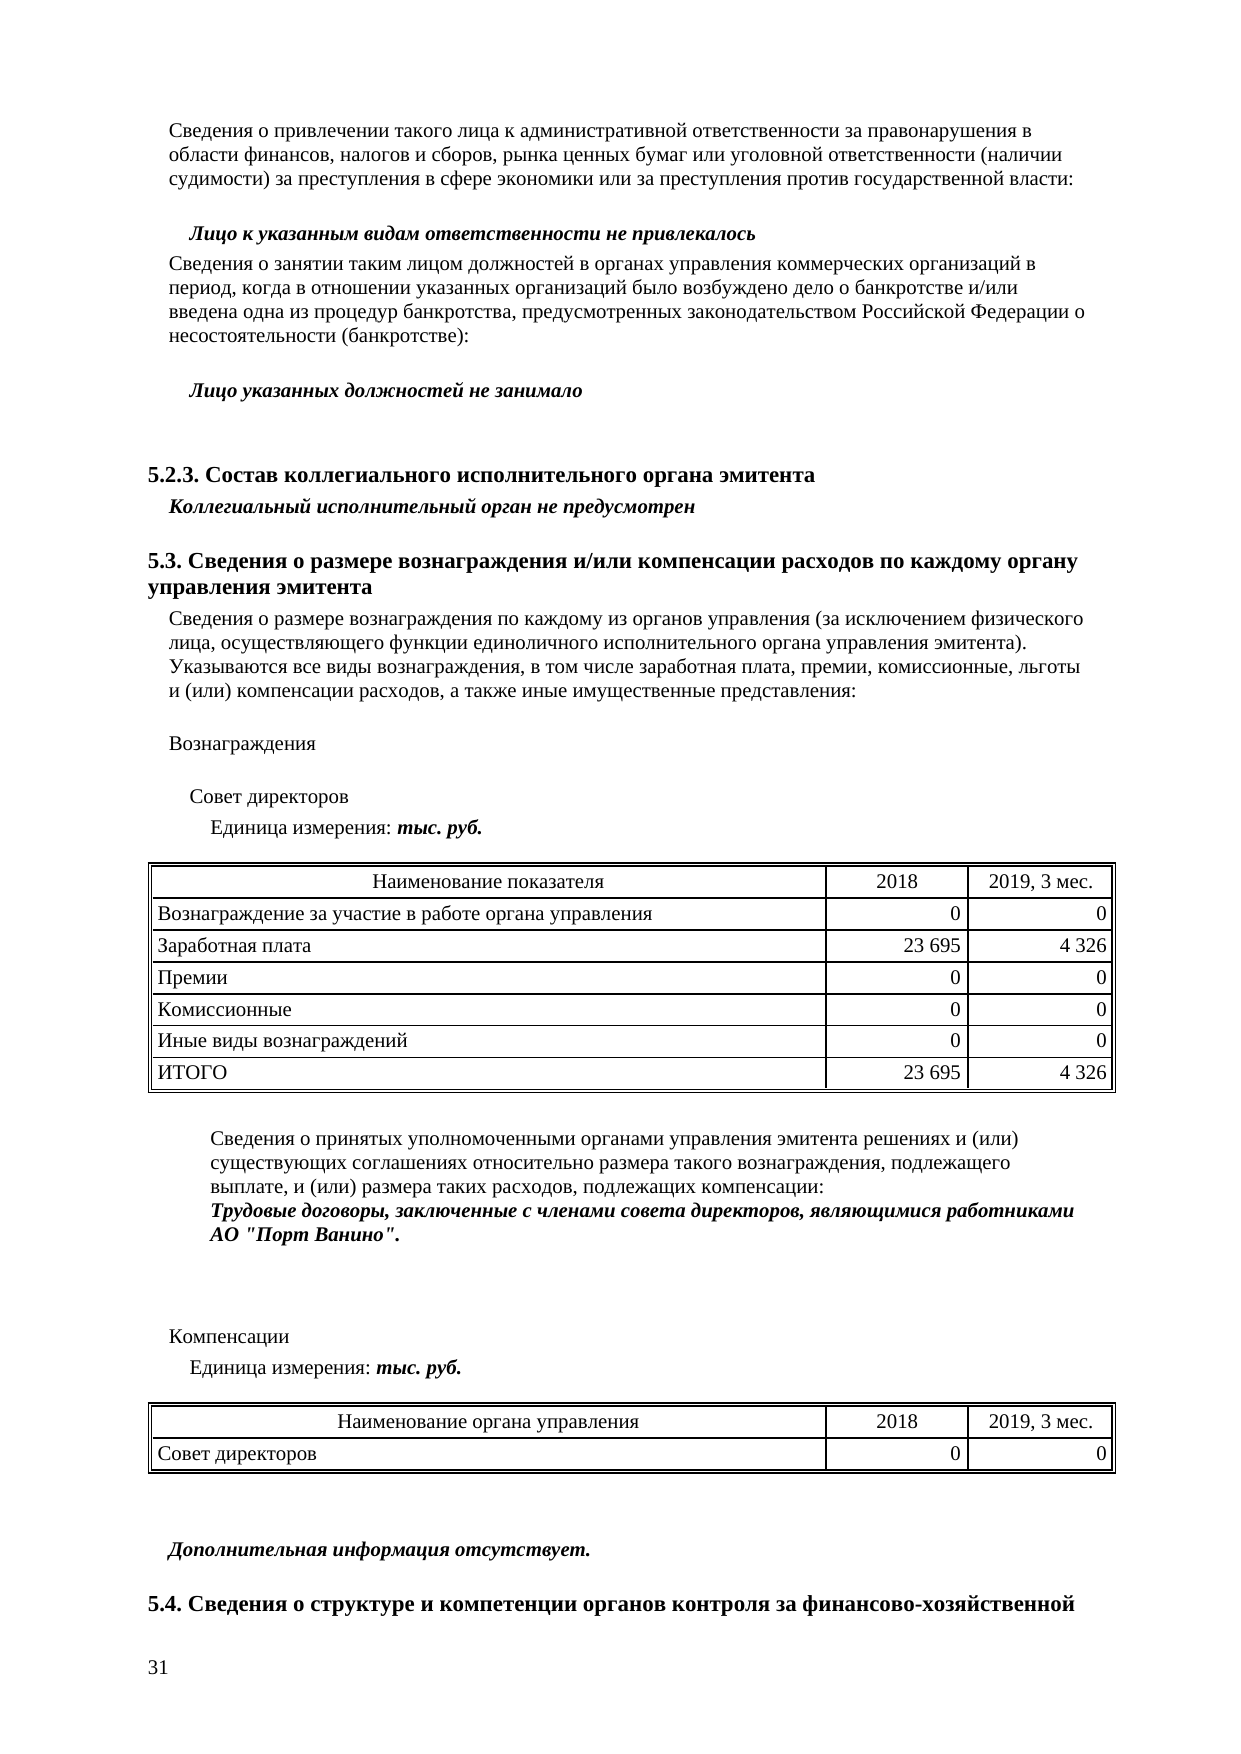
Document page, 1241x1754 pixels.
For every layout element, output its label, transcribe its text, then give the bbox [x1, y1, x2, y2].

table_cell 4 326 [969, 931, 1111, 961]
text Сведения о размере вознаграждения по каждому из органов управления (за исключением физического лица, осуществляющего функции единоличного исполнительного органа управления эмитента). Указываются все виды вознаграждения, в том числе заработная плата, премии, комиссионные, льготы и (или) компенсации расходов, а также иные имущественные представления: [168, 606, 1092, 702]
table_cell Заработная плата [152, 930, 825, 961]
table_header 2019, 3 мес. [969, 867, 1111, 897]
subtitle Вознаграждения [168, 731, 1092, 755]
table_cell Комиссионные [152, 994, 825, 1025]
text Сведения о привлечении такого лица к административной ответственности за правонарушения в области финансов, налогов и сборов, рынка ценных бумаг или уголовной ответственности (наличии судимости) за преступления в сфере экономики или за преступления против государственной власти: [168, 118, 1092, 214]
table_cell 4 326 [969, 1058, 1111, 1088]
table_cell Премии [152, 962, 825, 993]
subtitle Компенсации [168, 1324, 1092, 1348]
table_header Наименование органа управления [152, 1407, 825, 1437]
table_cell Совет директоров [152, 1438, 825, 1469]
subtitle Совет директоров [189, 784, 1092, 808]
table_cell 0 [827, 995, 967, 1025]
text Дополнительная информация отсутствует. [168, 1536, 1092, 1561]
text Единица измерения: тыс. руб. [210, 815, 1092, 839]
table_cell 0 [969, 963, 1111, 993]
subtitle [148, 1590, 1092, 1616]
table_cell 0 [827, 1439, 967, 1469]
table_cell Иные виды вознаграждений [152, 1026, 825, 1057]
subtitle 5.2.3. Состав коллегиального исполнительного органа эмитента [148, 461, 1092, 487]
table_cell 0 [969, 1026, 1111, 1057]
text Лицо указанных должностей не занимало [189, 377, 1092, 402]
text Сведения о принятых уполномоченными органами управления эмитента решениях и (или) существующих соглашениях относительно размера такого вознаграждения, подлежащего выплате, и (или) размера таких расходов, подлежащих компенсации: Трудовые договоры, заключенные с членами совета директоров, являющимися работниками АО "Порт Ванино". [210, 1126, 1092, 1246]
text Единица измерения: тыс. руб. [189, 1355, 1092, 1379]
table_header Наименование показателя [152, 867, 825, 897]
table_cell 0 [969, 899, 1111, 929]
table_cell 0 [827, 963, 967, 993]
table_header 2018 [827, 867, 967, 897]
table_header 2019, 3 мес. [969, 1407, 1111, 1437]
text Коллегиальный исполнительный орган не предусмотрен [168, 494, 1092, 518]
table_cell 0 [969, 995, 1111, 1025]
table_cell 23 695 [827, 931, 967, 961]
table_cell Вознаграждение за участие в работе органа управления [152, 898, 825, 929]
table_cell 23 695 [827, 1058, 967, 1088]
text Лицо к указанным видам ответственности не привлекалось [189, 221, 1092, 245]
table_header 2018 [827, 1407, 967, 1437]
table_cell 0 [827, 1026, 967, 1057]
table_cell ИТОГО [152, 1058, 825, 1088]
table_cell 0 [827, 899, 967, 929]
table_cell 0 [969, 1439, 1111, 1469]
text Сведения о занятии таким лицом должностей в органах управления коммерческих организаций в период, когда в отношении указанных организаций было возбуждено дело о банкротстве и/или введена одна из процедур банкротства, предусмотренных законодательством Российской Федерации о несостоятельности (банкротстве): [168, 251, 1092, 371]
subtitle 5.3. Сведения о размере вознаграждения и/или компенсации расходов по каждому органу управления эмитента [148, 547, 1092, 599]
